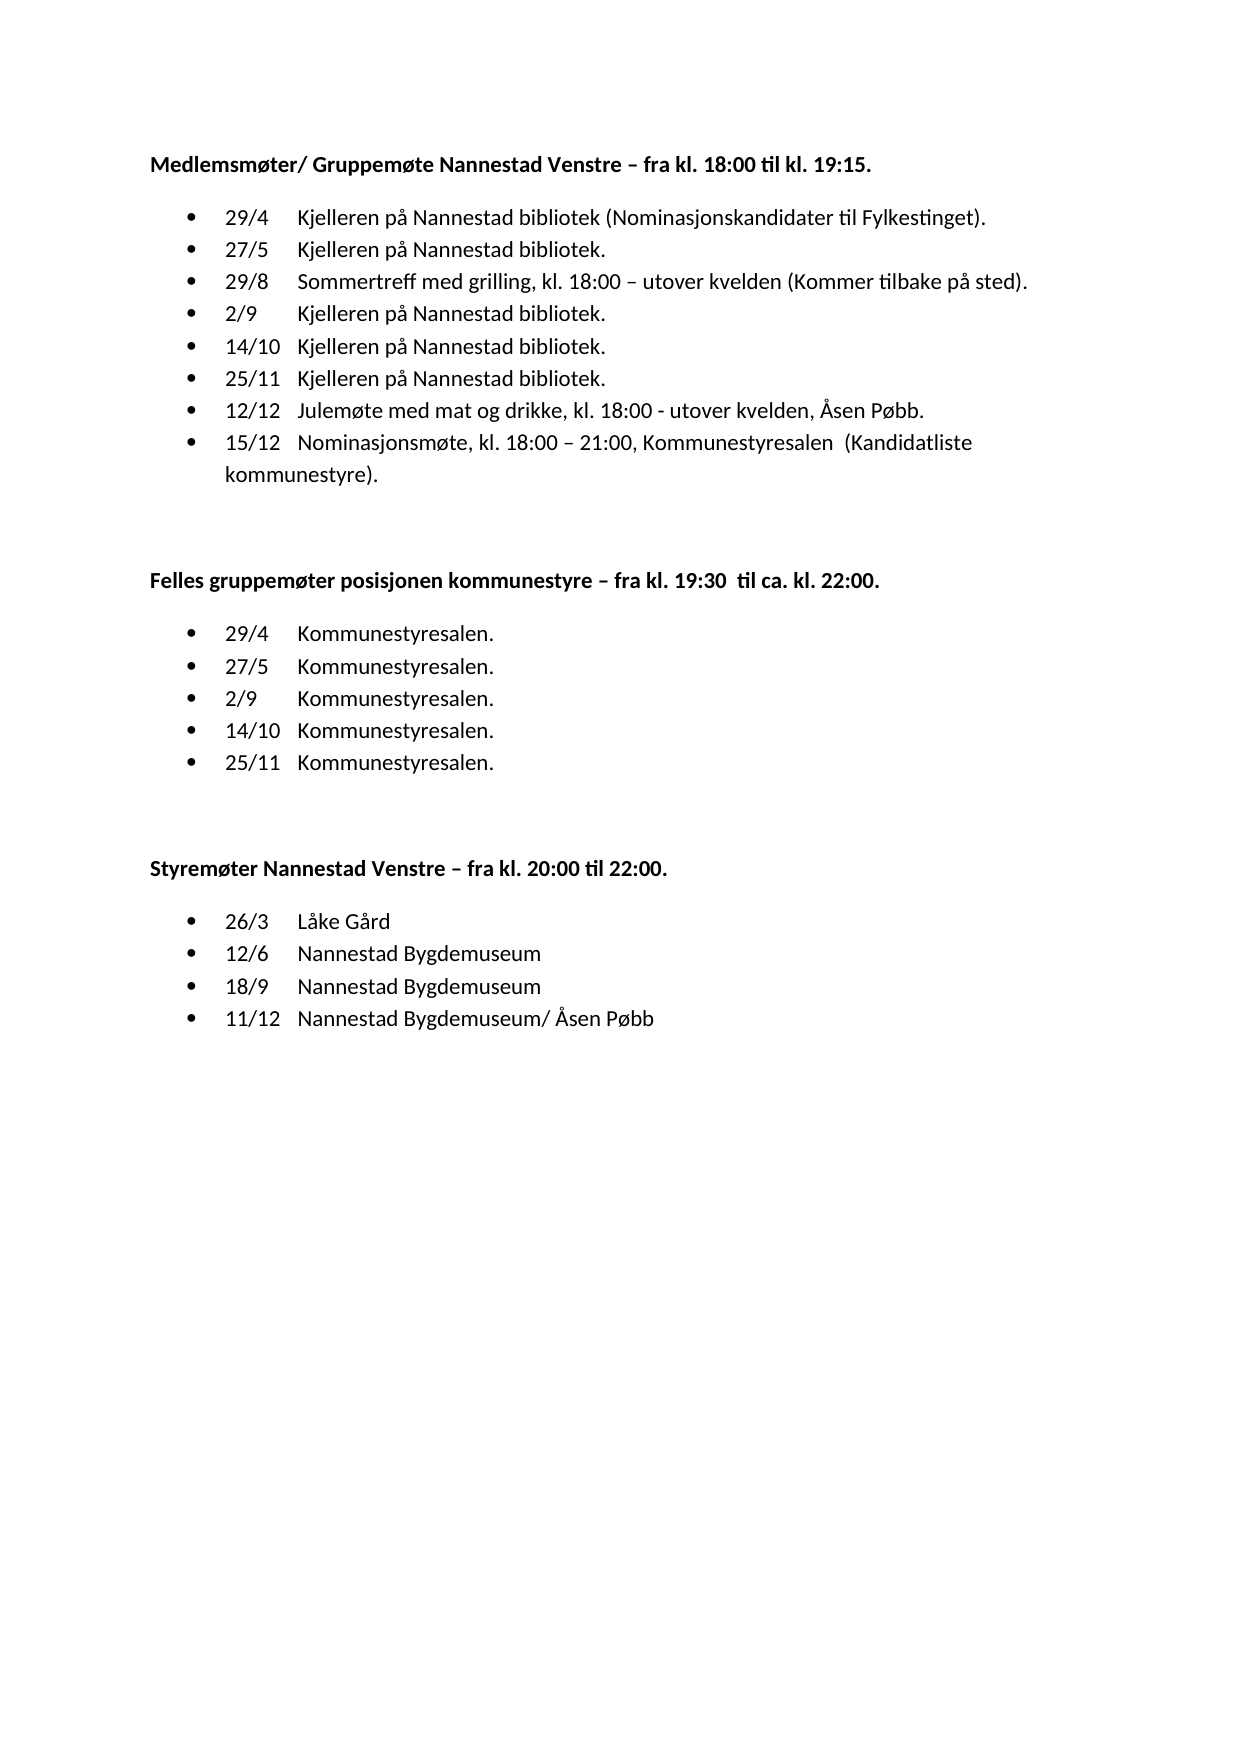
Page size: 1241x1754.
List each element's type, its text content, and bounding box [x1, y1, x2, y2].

list 2/9 Kommunestyresalen. [187, 684, 1090, 712]
list 2/9 Kjelleren på Nannestad bibliotek. [187, 299, 1090, 328]
text Medlemsmøter/ Gruppemøte Nannestad Venstre – fra kl. 18:00 til kl. 19:15. [150, 150, 1090, 178]
text Felles gruppemøter posisjonen kommunestyre – fra kl. 19:30 til ca. kl. 22:00. [150, 567, 1090, 594]
list 25/11 Kjelleren på Nannestad bibliotek. [187, 364, 1090, 392]
list 18/9 Nannestad Bygdemuseum [187, 972, 1090, 1000]
list 12/6 Nannestad Bygdemuseum [187, 939, 1090, 968]
list 27/5 Kommunestyresalen. [187, 652, 1090, 680]
list 29/8 Sommertreff med grilling, kl. 18:00 – utover kvelden (Kommer tilbake på sted). [187, 267, 1090, 295]
list 12/12 Julemøte med mat og drikke, kl. 18:00 - utover kvelden, Åsen Pøbb. [187, 396, 1090, 424]
list 14/10 Kjelleren på Nannestad bibliotek. [187, 332, 1090, 360]
list 27/5 Kjelleren på Nannestad bibliotek. [187, 235, 1090, 263]
list 25/11 Kommunestyresalen. [187, 748, 1090, 776]
list 26/3 Låke Gård [187, 907, 1090, 935]
list 29/4 Kommunestyresalen. [187, 619, 1090, 648]
list 14/10 Kommunestyresalen. [187, 716, 1090, 744]
list 15/12 Nominasjonsmøte, kl. 18:00 – 21:00, Kommunestyresalen (Kandidatliste kommunestyre). [187, 428, 1090, 488]
text Styremøter Nannestad Venstre – fra kl. 20:00 til 22:00. [150, 854, 1090, 882]
list 29/4 Kjelleren på Nannestad bibliotek (Nominasjonskandidater til Fylkestinget). [187, 203, 1090, 231]
list 11/12 Nannestad Bygdemuseum/ Åsen Pøbb [187, 1004, 1090, 1032]
